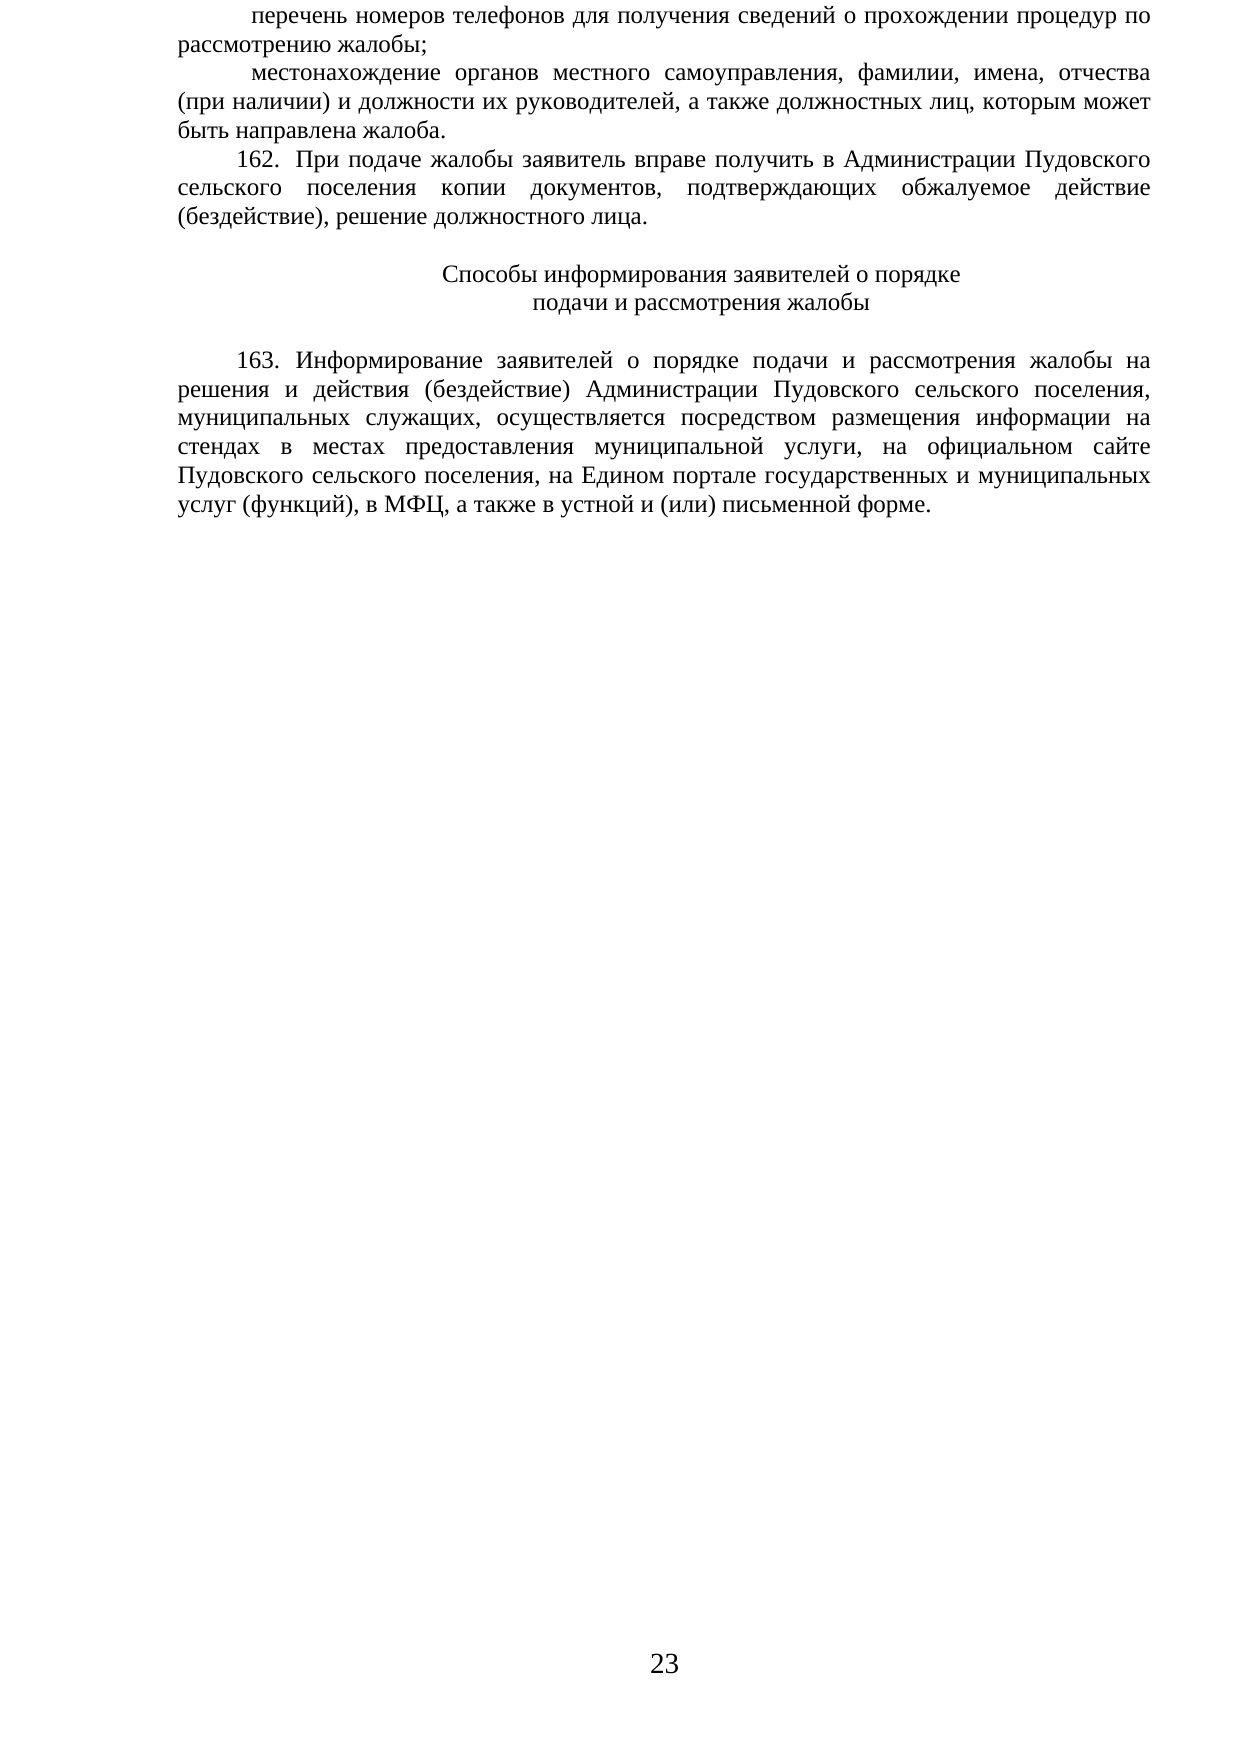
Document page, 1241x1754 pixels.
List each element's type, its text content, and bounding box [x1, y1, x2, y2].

list Информирование заявителей о порядке подачи и рассмотрения жалобы на решения и действия (бездействие) Администрации Пудовского сельского поселения, муниципальных служащих, осуществляется посредством размещения информации на стендах в местах предоставления муниципальной услуги, на официальном сайте Пудовского сельского поселения, на Едином портале государственных и муниципальных услуг (функций), в МФЦ, а также в устной и (или) письменной форме. [177, 345, 1152, 517]
text местонахождение органов местного самоуправления, фамилии, имена, отчества (при наличии) и должности их руководителей, а также должностных лиц, которым может быть направлена жалоба. [177, 57, 1152, 144]
list При подаче жалобы заявитель вправе получить в Администрации Пудовского сельского поселения копии документов, подтверждающих обжалуемое действие (бездействие), решение должностного лица. [177, 144, 1152, 230]
text подачи и рассмотрения жалобы [177, 287, 1152, 316]
text перечень номеров телефонов для получения сведений о прохождении процедур по рассмотрению жалобы; [177, 0, 1152, 57]
text Способы информирования заявителей о порядке [177, 259, 1152, 287]
